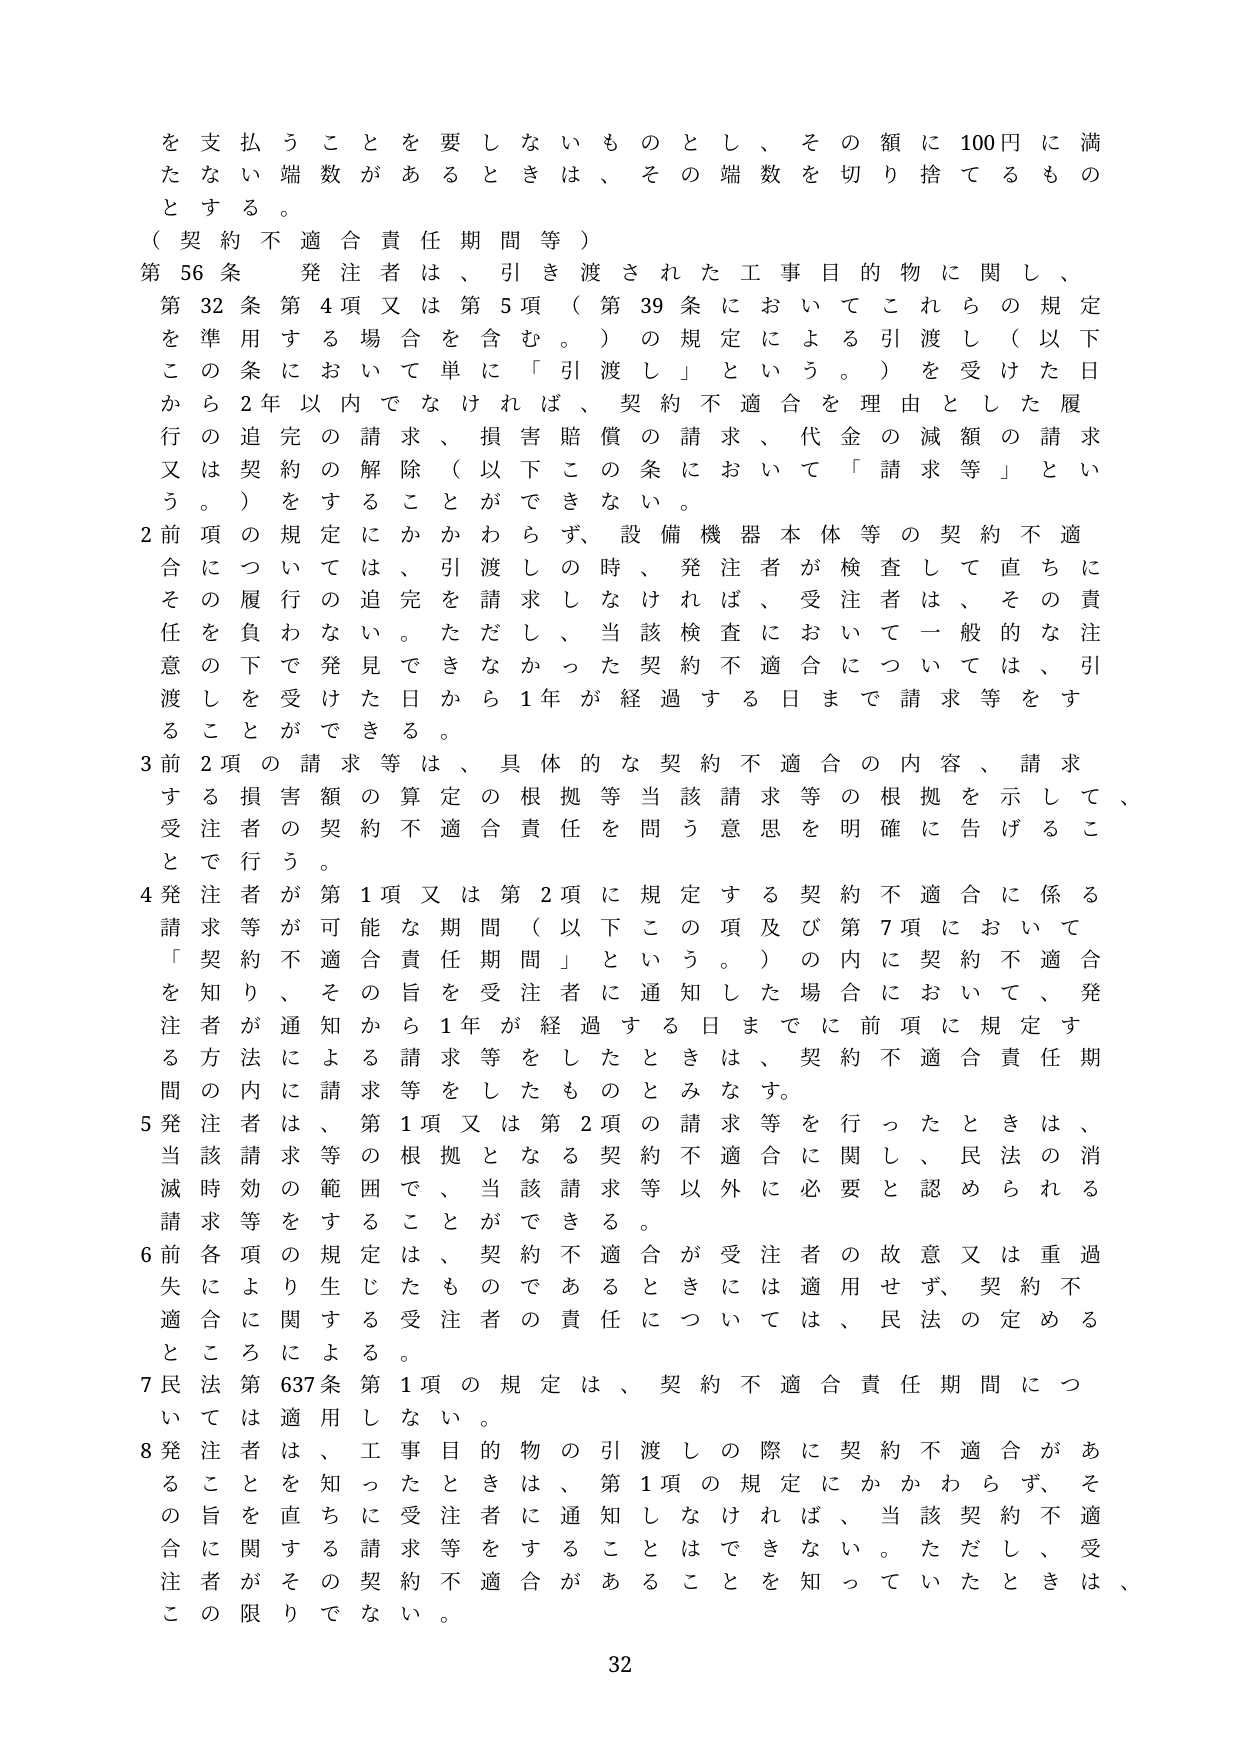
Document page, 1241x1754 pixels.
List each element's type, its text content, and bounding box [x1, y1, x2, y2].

text 7 民法第637条第1項の規定は、契約不適合責任期間については適用しない。 [120, 1368, 1120, 1433]
text 5 発注者は、第1項又は第2項の請求等を行ったときは、当該請求等の根拠となる契約不適合に関し、民法の消滅時効の範囲で、当該請求等以外に必要と認められる請求等をすることができる。 [120, 1106, 1120, 1237]
text 3 前2項の請求等は、具体的な契約不適合の内容、請求する損害額の算定の根拠等当該請求等の根拠を示して、受注者の契約不適合責任を問う意思を明確に告げることで行う。 [120, 746, 1120, 877]
text 2 前項の規定にかかわらず、設備機器本体等の契約不適合については、引渡しの時、発注者が検査して直ちにその履行の追完を請求しなければ、受注者は、その責任を負わない。ただし、当該検査において一般的な注意の下で発見できなかった契約不適合については、引渡しを受けた日から1年が経過する日まで請求等をすることができる。 [120, 517, 1120, 746]
text 4 発注者が第1項又は第2項に規定する契約不適合に係る請求等が可能な期間（以下この項及び第7項において「契約不適合責任期間」という。）の内に契約不適合を知り、その旨を受注者に通知した場合において、発注者が通知から1年が経過する日までに前項に規定する方法による請求等をしたときは、契約不適合責任期間の内に請求等をしたものとみなす。 [120, 877, 1120, 1106]
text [120, 125, 1120, 223]
text 第56条 発注者は、引き渡された工事目的物に関し、第32条第4項又は第5項（第39条においてこれらの規定を準用する場合を含む。）の規定による引渡し（以下この条において単に「引渡し」という。）を受けた日から2年以内でなければ、契約不適合を理由とした履行の追完の請求、損害賠償の請求、代金の減額の請求又は契約の解除（以下この条において「請求等」という。）をすることができない。 [120, 256, 1120, 517]
text （契約不適合責任期間等） [120, 223, 1120, 256]
text 8 発注者は、工事目的物の引渡しの際に契約不適合があることを知ったときは、第1項の規定にかかわらず、その旨を直ちに受注者に通知しなければ、当該契約不適合に関する請求等をすることはできない。ただし、受注者がその契約不適合があることを知っていたときは、この限りでない。 [120, 1433, 1120, 1629]
text 6 前各項の規定は、契約不適合が受注者の故意又は重過失により生じたものであるときには適用せず、契約不適合に関する受注者の責任については、民法の定めるところによる。 [120, 1237, 1120, 1368]
